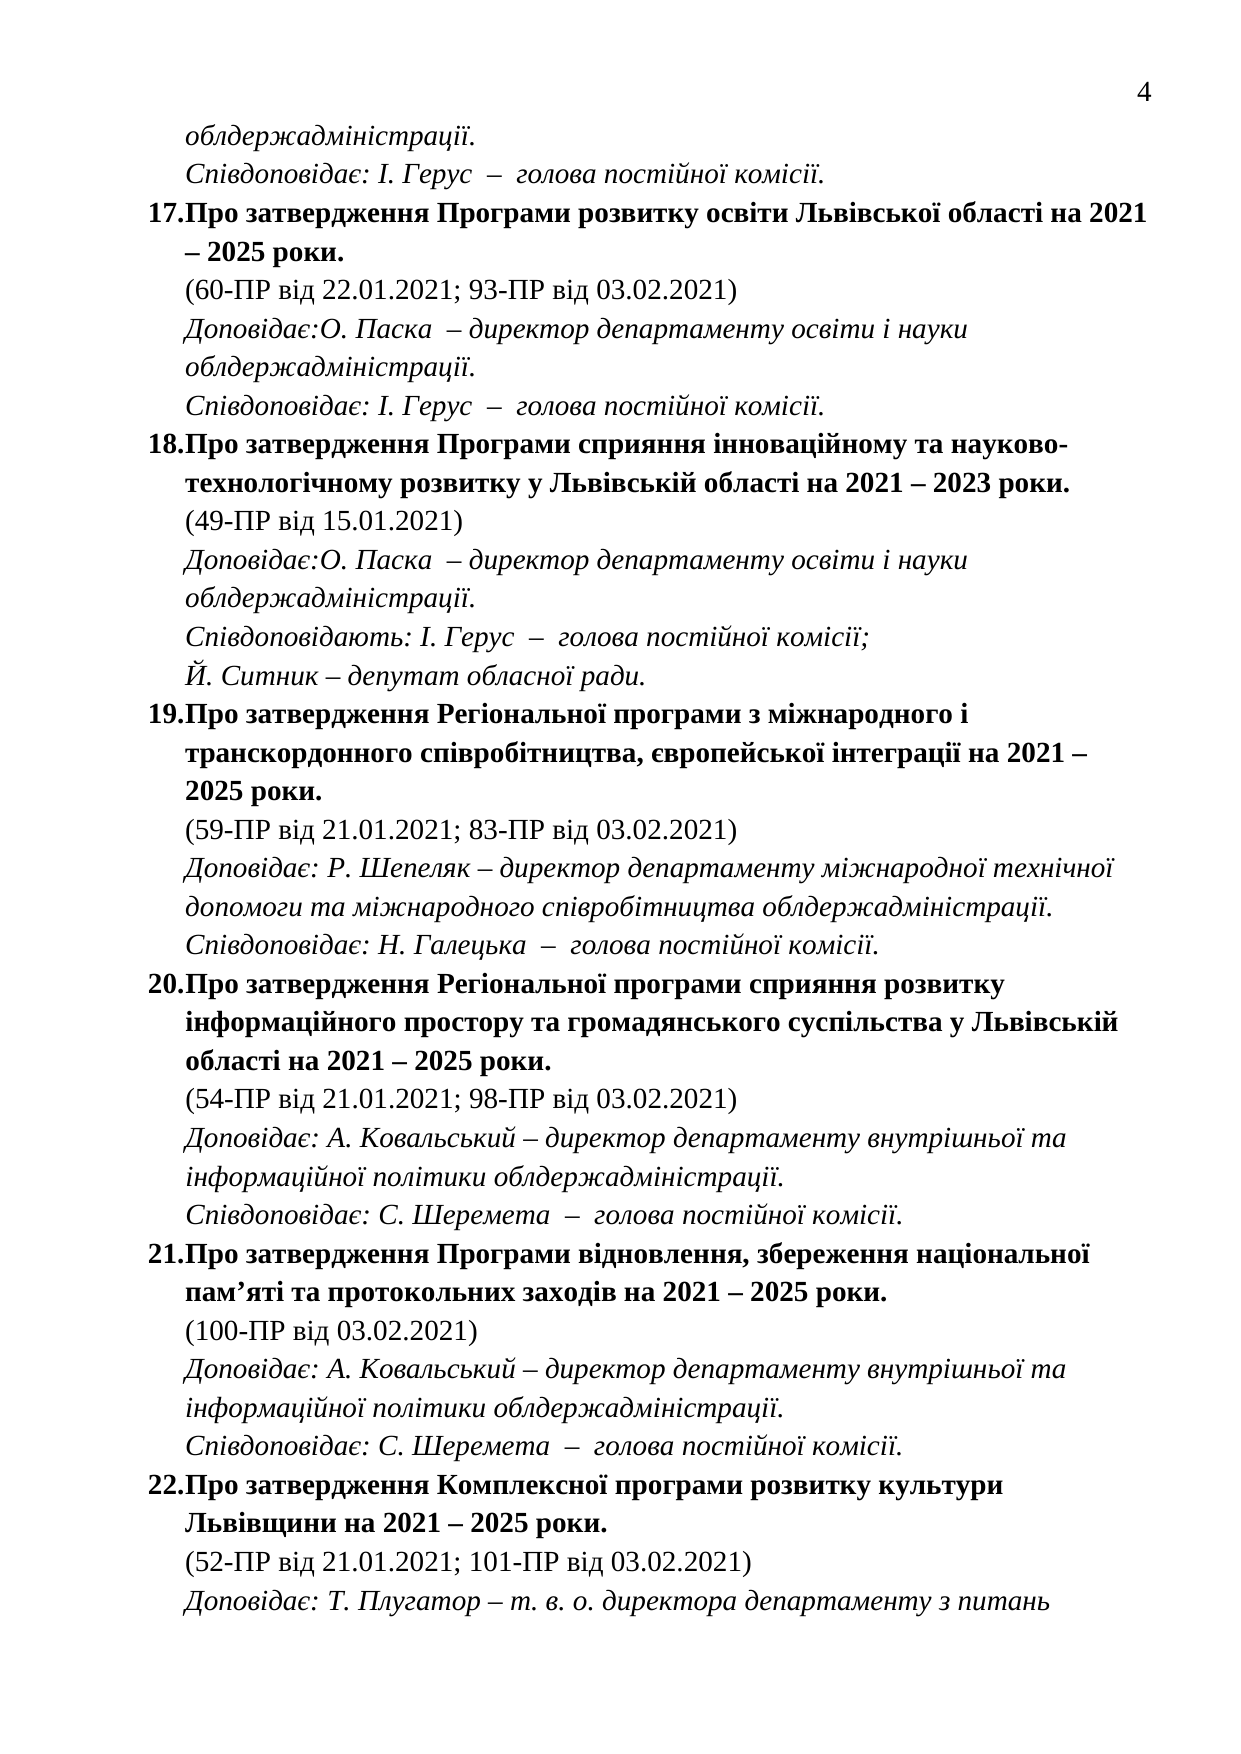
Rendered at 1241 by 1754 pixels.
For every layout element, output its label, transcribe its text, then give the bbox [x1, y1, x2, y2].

list Про затвердження Програми відновлення, збереження національної пам’яті та протокольних заходів на 2021 – 2025 роки. (100-ПР від 03.02.2021) Доповідає: А. Ковальський – директор департаменту внутрішньої та інформаційної політики облдержадміністрації. Співдоповідає: С. Шеремета – голова постійної комісії. [148, 1236, 1152, 1462]
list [148, 1467, 1152, 1616]
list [148, 118, 1152, 190]
list Про затвердження Регіональної програми сприяння розвитку інформаційного простору та громадянського суспільства у Львівській області на 2021 – 2025 роки. (54-ПР від 21.01.2021; 98-ПР від 03.02.2021) Доповідає: А. Ковальський – директор департаменту внутрішньої та інформаційної політики облдержадміністрації. Співдоповідає: С. Шеремета – голова постійної комісії. [148, 966, 1152, 1231]
list Про затвердження Регіональної програми з міжнародного і транскордонного співробітництва, європейської інтеграції на 2021 – 2025 роки. (59-ПР від 21.01.2021; 83-ПР від 03.02.2021) Доповідає: Р. Шепеляк – директор департаменту міжнародної технічної допомоги та міжнародного співробітництва облдержадміністрації. Співдоповідає: Н. Галецька – голова постійної комісії. [148, 696, 1152, 961]
list Про затвердження Програми розвитку освіти Львівської області на 2021 – 2025 роки. (60-ПР від 22.01.2021; 93-ПР від 03.02.2021) Доповідає:О. Паска – директор департаменту освіти і науки облдержадміністрації. Співдоповідає: І. Герус – голова постійної комісії. [148, 195, 1152, 421]
list Про затвердження Програми сприяння інноваційному та науково-технологічному розвитку у Львівській області на 2021 – 2023 роки. (49-ПР від 15.01.2021) Доповідає:О. Паска – директор департаменту освіти і науки облдержадміністрації. Співдоповідають: І. Герус – голова постійної комісії; Й. Ситник – депутат обласної ради. [148, 426, 1152, 691]
